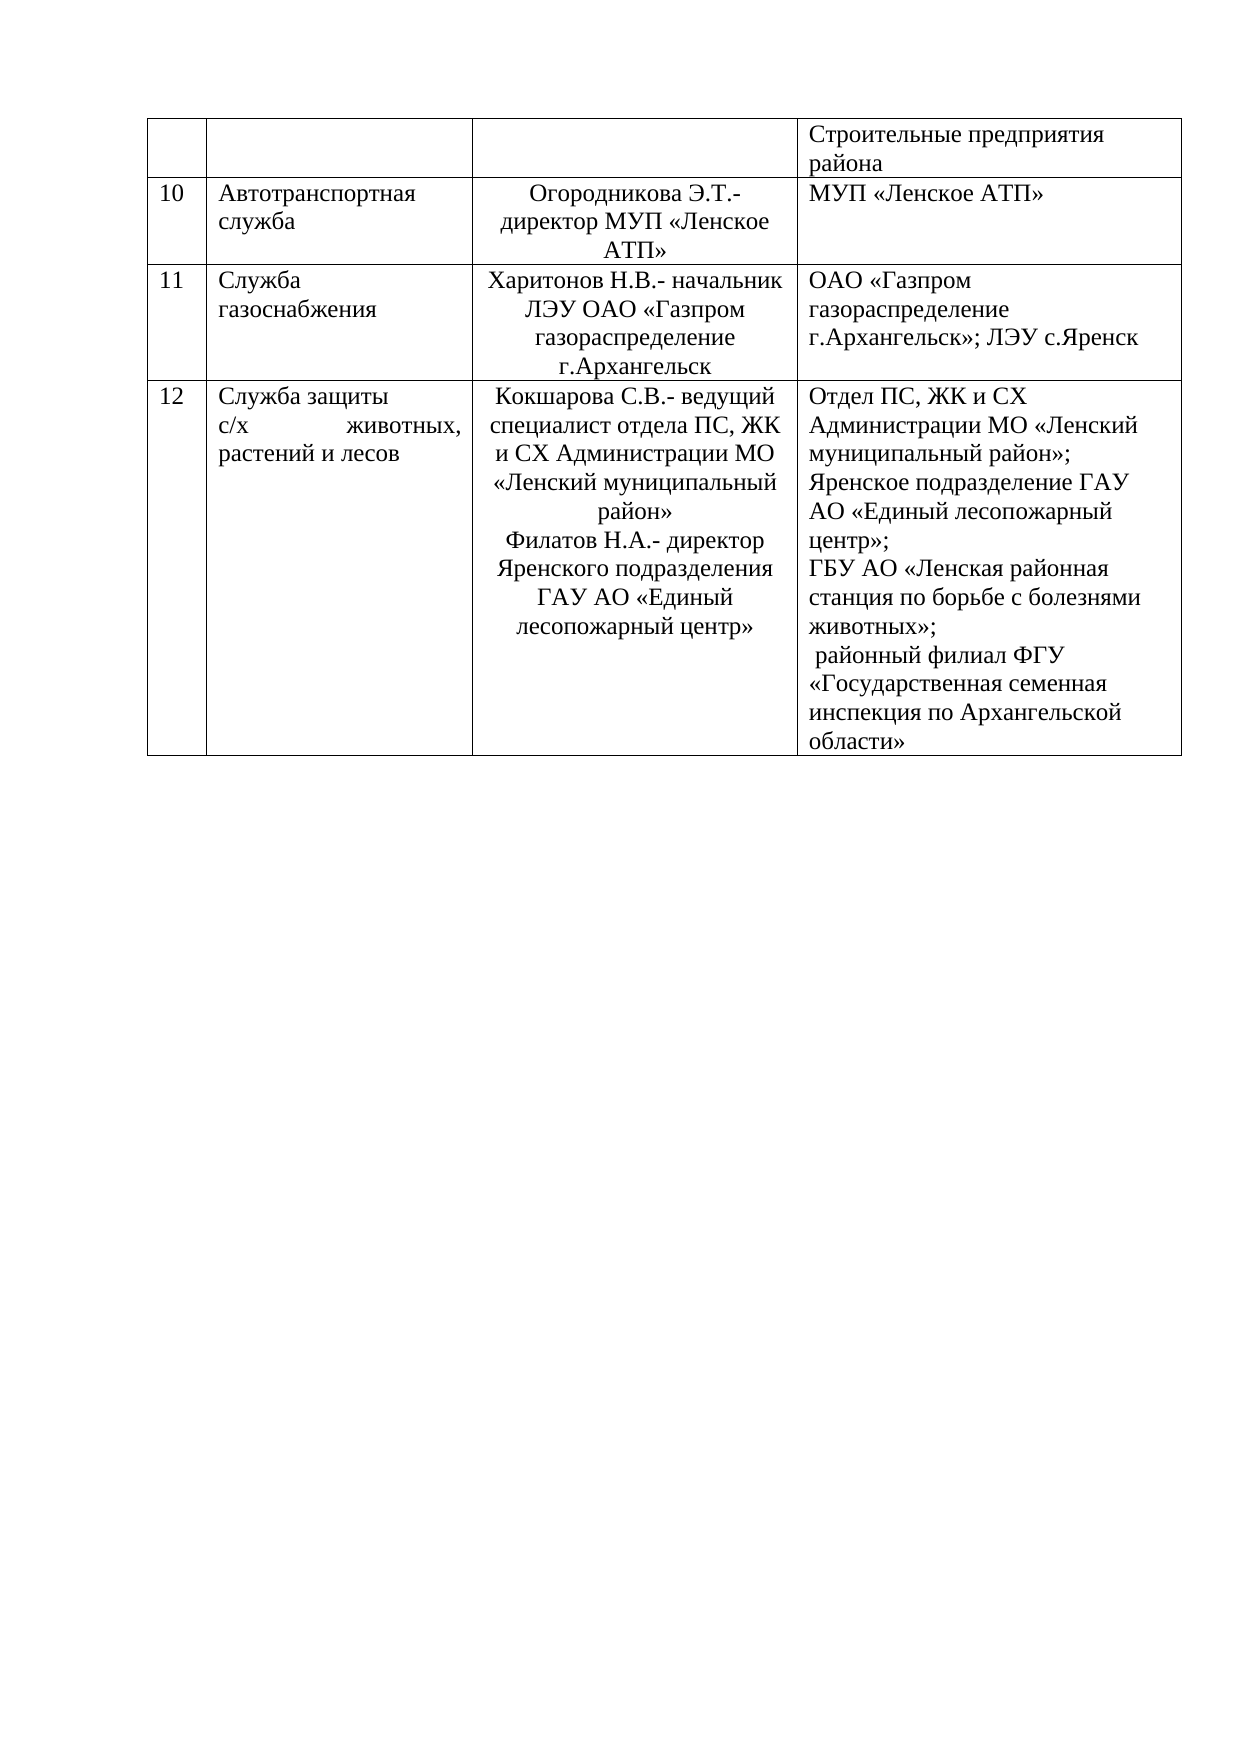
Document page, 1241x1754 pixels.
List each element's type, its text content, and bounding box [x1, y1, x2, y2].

table_cell Автотранспортная служба [207, 178, 472, 264]
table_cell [207, 119, 472, 177]
table_cell Служба защиты с/х животных, растений и лесов [207, 381, 472, 755]
table_cell 11 [148, 265, 206, 380]
table_cell Служба газоснабжения [207, 265, 472, 380]
table_cell Харитонов Н.В.- начальник ЛЭУ ОАО «Газпром газораспределение г.Архангельск [473, 265, 797, 380]
table_cell ОАО «Газпром газораспределение г.Архангельск»; ЛЭУ с.Яренск [798, 265, 1181, 380]
table_cell МУП «Ленское АТП» [798, 178, 1181, 264]
table_cell 10 [148, 178, 206, 264]
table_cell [473, 119, 797, 177]
table_cell Кокшарова С.В.- ведущий специалист отдела ПС, ЖК и СХ Администрации МО «Ленский муниципальный район» Филатов Н.А.- директор Яренского подразделения ГАУ АО «Единый лесопожарный центр» [473, 381, 797, 755]
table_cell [798, 119, 1181, 177]
table_cell 12 [148, 381, 206, 755]
table_cell Отдел ПС, ЖК и СХ Администрации МО «Ленский муниципальный район»; Яренское подразделение ГАУ АО «Единый лесопожарный центр»; ГБУ АО «Ленская районная станция по борьбе с болезнями животных»; районный филиал ФГУ «Государственная семенная инспекция по Архангельской области» [798, 381, 1181, 755]
table_cell 9 [148, 119, 206, 177]
table_cell Огородникова Э.Т.- директор МУП «Ленское АТП» [473, 178, 797, 264]
